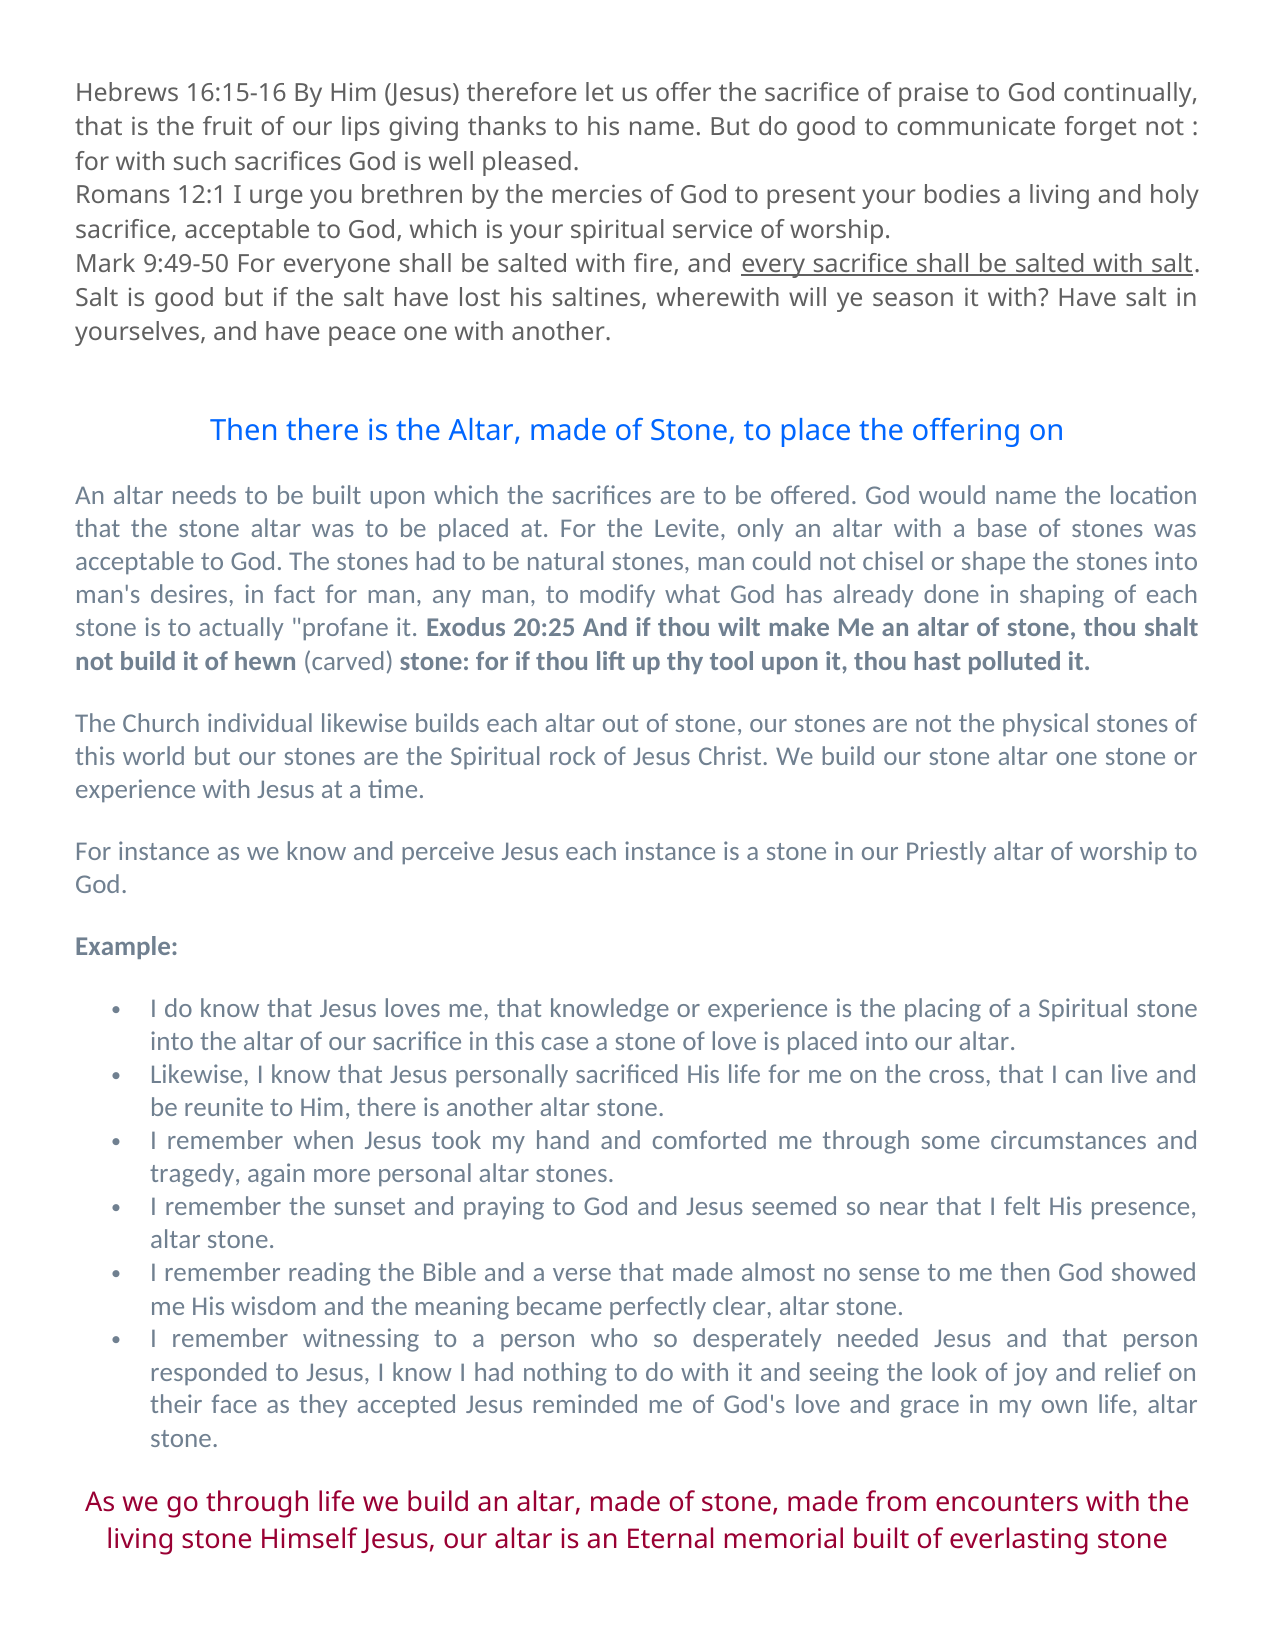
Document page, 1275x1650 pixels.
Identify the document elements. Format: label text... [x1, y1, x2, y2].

text Mark 9:49-50 For everyone shall be salted with fire, and every sacrifice shall be salted with salt. Salt is good but if the salt have lost his saltines, wherewith will ye season it with? Have salt in yourselves, and have peace one with another. [75, 245, 1200, 347]
list I remember when Jesus took my hand and comforted me through some circumstances and tragedy, again more personal altar stones. [112, 1123, 1200, 1189]
text An altar needs to be built upon which the sacrifices are to be offered. God would name the location that the stone altar was to be placed at. For the Levite, only an altar with a base of stones was acceptable to God. The stones had to be natural stones, man could not chisel or shape the stones into man's desires, in fact for man, any man, to modify what God has already done in shaping of each stone is to actually "profane it. Exodus 20:25 And if thou wilt make Me an altar of stone, thou shalt not build it of hewn (carved) stone: for if thou lift up thy tool upon it, thou hast polluted it. [75, 478, 1200, 677]
text The Church individual likewise builds each altar out of stone, our stones are not the physical stones of this world but our stones are the Spiritual rock of Jesus Christ. We build our stone altar one stone or experience with Jesus at a time. [75, 706, 1200, 805]
list I remember reading the Bible and a verse that made almost no sense to me then God showed me His wisdom and the meaning became perfectly clear, altar stone. [112, 1256, 1200, 1322]
text Then there is the Altar, made of Stone, to place the offering on [75, 410, 1200, 449]
text Example: [75, 929, 1200, 962]
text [75, 1483, 1200, 1557]
list I remember the sunset and praying to God and Jesus seemed so near that I felt His presence, altar stone. [112, 1189, 1200, 1256]
list I remember witnessing to a person who so desperately needed Jesus and that person responded to Jesus, I know I had nothing to do with it and seeing the look of joy and relief on their face as they accepted Jesus reminded me of God's love and grace in my own life, altar stone. [112, 1322, 1200, 1454]
text Romans 12:1 I urge you brethren by the mercies of God to present your bodies a living and holy sacrifice, acceptable to God, which is your spiritual service of worship. [75, 177, 1200, 245]
text Hebrews 16:15-16 By Him (Jesus) therefore let us offer the sacrifice of praise to God continually, that is the fruit of our lips giving thanks to his name. But do good to communicate forget not : for with such sacrifices God is well pleased. [75, 75, 1200, 177]
list Likewise, I know that Jesus personally sacrificed His life for me on the cross, that I can live and be reunite to Him, there is another altar stone. [112, 1057, 1200, 1123]
list I do know that Jesus loves me, that knowledge or experience is the placing of a Spiritual stone into the altar of our sacrifice in this case a stone of love is placed into our altar. [112, 991, 1200, 1057]
text For instance as we know and perceive Jesus each instance is a stone in our Priestly altar of worship to God. [75, 834, 1200, 900]
